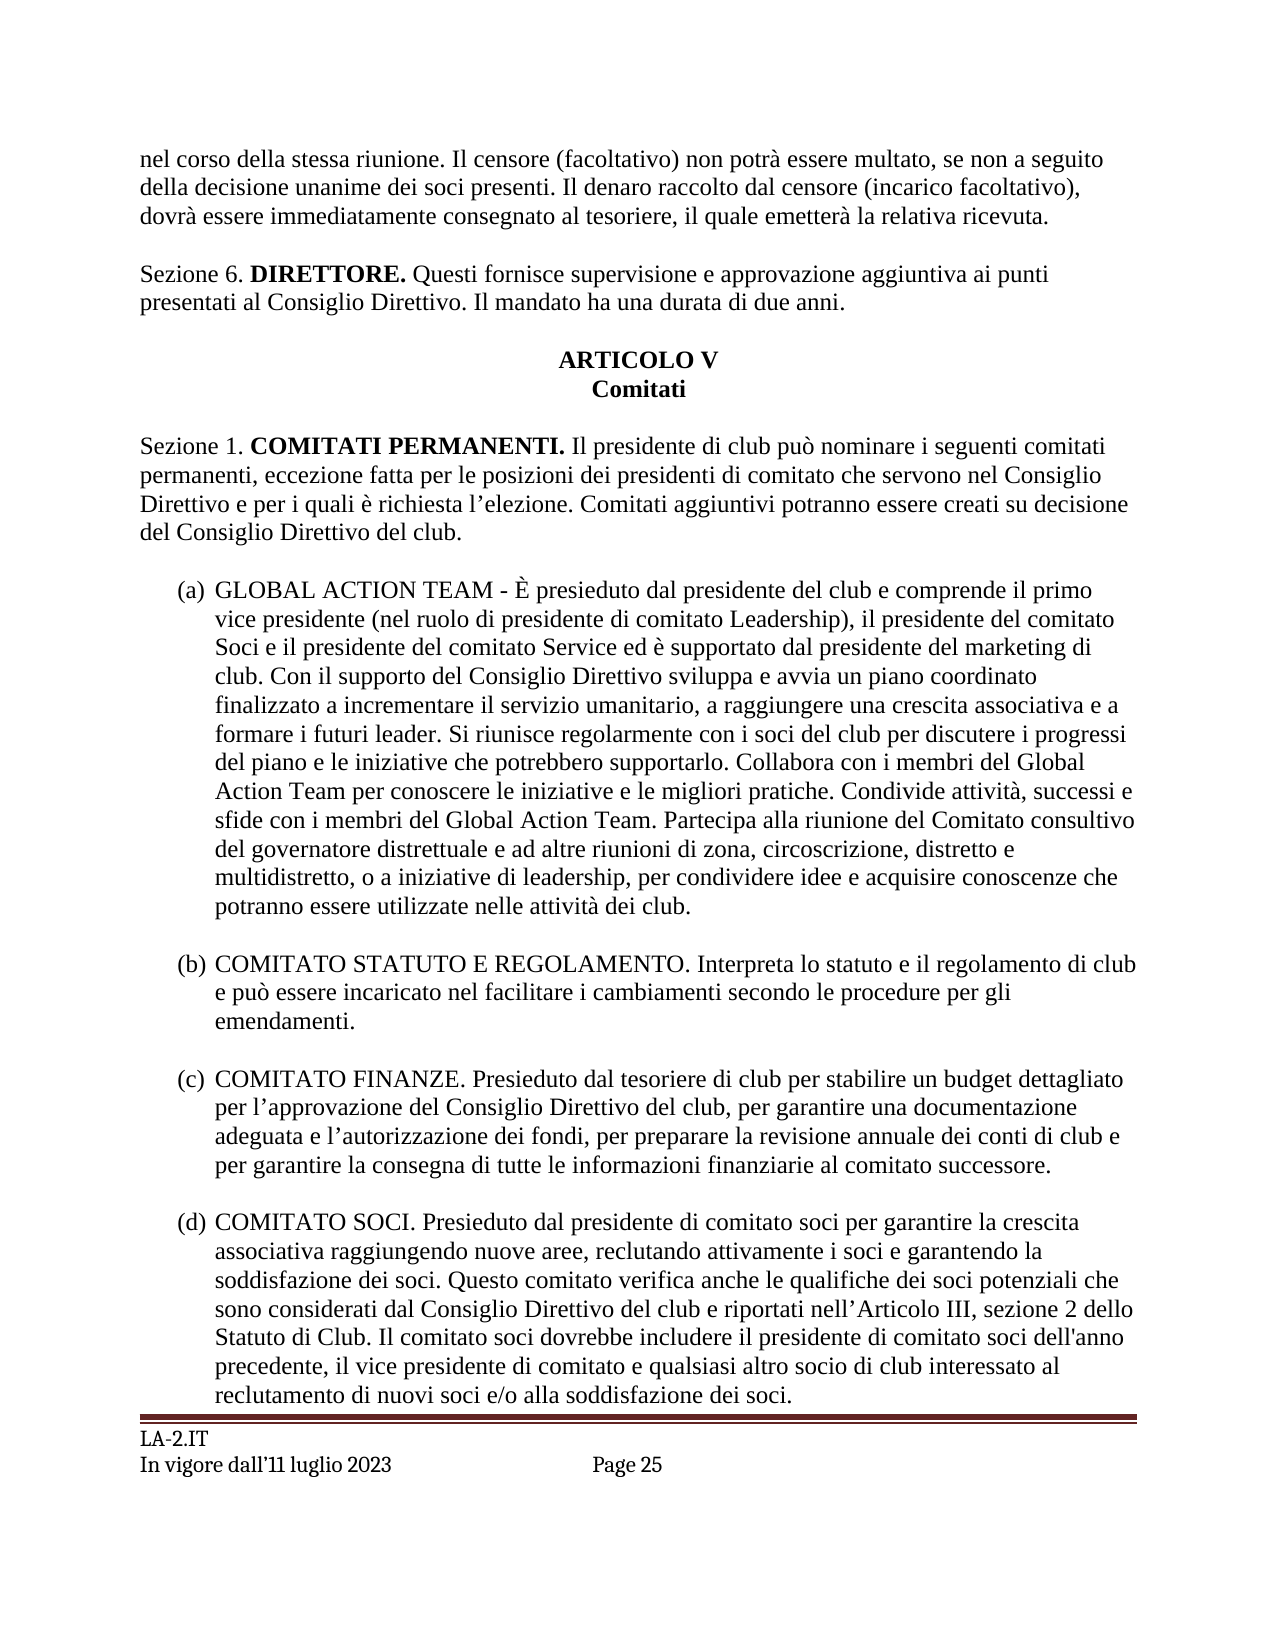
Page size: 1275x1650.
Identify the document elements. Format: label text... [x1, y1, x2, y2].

list GLOBAL ACTION TEAM - È presieduto dal presidente del club e comprende il primo vice presidente (nel ruolo di presidente di comitato Leadership), il presidente del comitato Soci e il presidente del comitato Service ed è supportato dal presidente del marketing di club. Con il supporto del Consiglio Direttivo sviluppa e avvia un piano coordinato finalizzato a incrementare il servizio umanitario, a raggiungere una crescita associativa e a formare i futuri leader. Si riunisce regolarmente con i soci del club per discutere i progressi del piano e le iniziative che potrebbero supportarlo. Collabora con i membri del Global Action Team per conoscere le iniziative e le migliori pratiche. Condivide attività, successi e sfide con i membri del Global Action Team. Partecipa alla riunione del Comitato consultivo del governatore distrettuale e ad altre riunioni di zona, circoscrizione, distretto e multidistretto, o a iniziative di leadership, per condividere idee e acquisire conoscenze che potranno essere utilizzate nelle attività dei club. [177, 575, 1137, 920]
text (c) COMITATO FINANZE. Presieduto dal tesoriere di club per stabilire un budget dettagliato per l’approvazione del Consiglio Direttivo del club, per garantire una documentazione adeguata e l’autorizzazione dei fondi, per preparare la revisione annuale dei conti di club e per garantire la consegna di tutte le informazioni finanziarie al comitato successore. [177, 1064, 1137, 1179]
text Comitati [139, 374, 1137, 402]
text ARTICOLO V [139, 345, 1137, 374]
text Sezione 6. DIRETTORE. Questi fornisce supervisione e approvazione aggiuntiva ai punti presentati al Consiglio Direttivo. Il mandato ha una durata di due anni. [139, 259, 1137, 316]
text (d) COMITATO SOCI. Presieduto dal presidente di comitato soci per garantire la crescita associativa raggiungendo nuove aree, reclutando attivamente i soci e garantendo la soddisfazione dei soci. Questo comitato verifica anche le qualifiche dei soci potenziali che sono considerati dal Consiglio Direttivo del club e riportati nell’Articolo III, sezione 2 dello Statuto di Club. Il comitato soci dovrebbe includere il presidente di comitato soci dell'anno precedente, il vice presidente di comitato e qualsiasi altro socio di club interessato al reclutamento di nuovi soci e/o alla soddisfazione dei soci. [177, 1207, 1137, 1409]
text Sezione 1. COMITATI PERMANENTI. Il presidente di club può nominare i seguenti comitati permanenti, eccezione fatta per le posizioni dei presidenti di comitato che servono nel Consiglio Direttivo e per i quali è richiesta l’elezione. Comitati aggiuntivi potranno essere creati su decisione del Consiglio Direttivo del club. [139, 431, 1137, 546]
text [139, 144, 1137, 230]
text (b) COMITATO STATUTO E REGOLAMENTO. Interpreta lo statuto e il regolamento di club e può essere incaricato nel facilitare i cambiamenti secondo le procedure per gli emendamenti. [177, 949, 1137, 1035]
